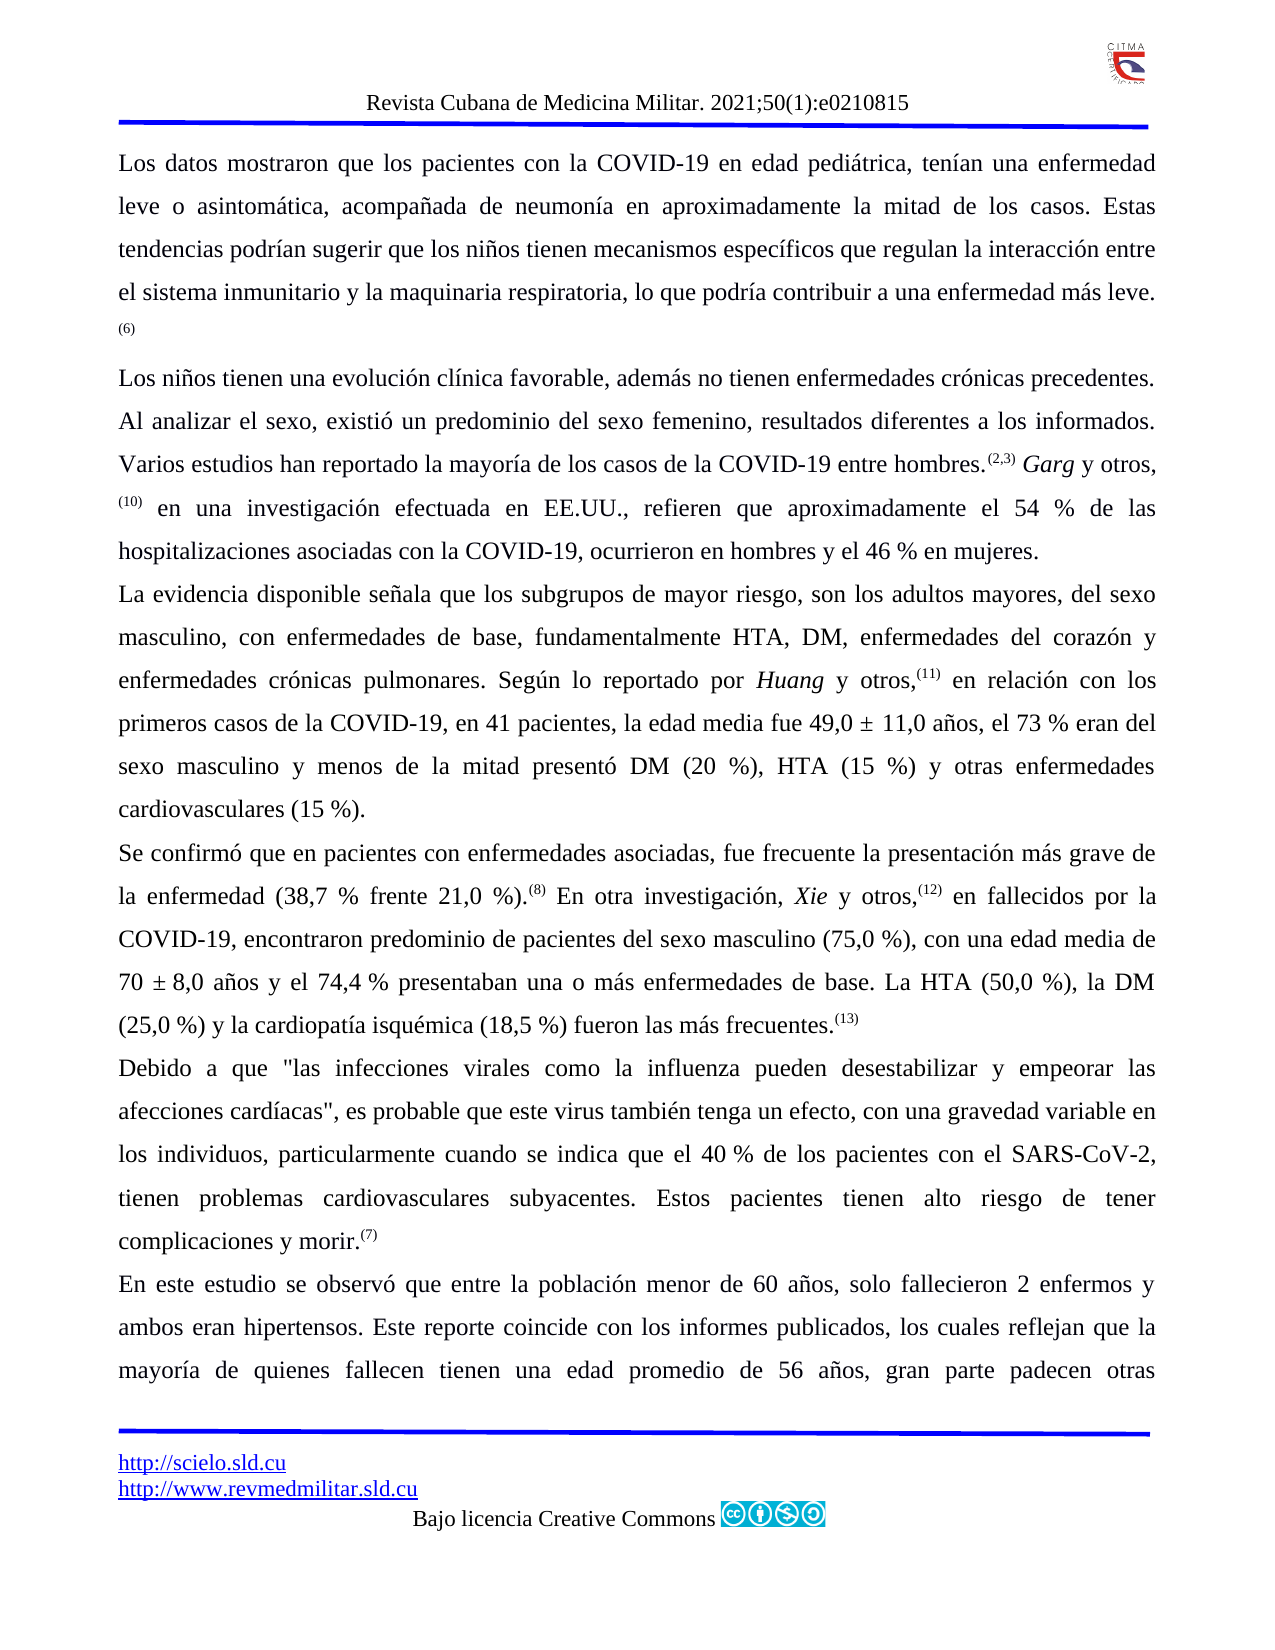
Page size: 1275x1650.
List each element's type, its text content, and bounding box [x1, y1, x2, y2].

text Los datos mostraron que los pacientes con la COVID-19 en edad pediátrica, tenían una enfermedad leve o asintomática, acompañada de neumonía en aproximadamente la mitad de los casos. Estas tendencias podrían sugerir que los niños tienen mecanismos específicos que regulan la interacción entre el sistema inmunitario y la maquinaria respiratoria, lo que podría contribuir a una enfermedad más leve.(6) [118, 148, 1157, 349]
picture [720, 1501, 826, 1527]
text La evidencia disponible señala que los subgrupos de mayor riesgo, son los adultos mayores, del sexo masculino, con enfermedades de base, fundamentalmente HTA, DM, enfermedades del corazón y enfermedades crónicas pulmonares. Según lo reportado por Huang y otros,(11) en relación con los primeros casos de la COVID-19, en 41 pacientes, la edad media fue 49,0 ± 11,0 años, el 73 % eran del sexo masculino y menos de la mitad presentó DM (20 %), HTA (15 %) y otras enfermedades cardiovasculares (15 %). [118, 579, 1157, 823]
text Se confirmó que en pacientes con enfermedades asociadas, fue frecuente la presentación más grave de la enfermedad (38,7 % frente 21,0 %).(8) En otra investigación, Xie y otros,(12) en fallecidos por la COVID-19, encontraron predominio de pacientes del sexo masculino (75,0 %), con una edad media de 70 ± 8,0 años y el 74,4 % presentaban una o más enfermedades de base. La HTA (50,0 %), la DM (25,0 %) y la cardiopatía isquémica (18,5 %) fueron las más frecuentes.(13) [118, 838, 1157, 1039]
text Los niños tienen una evolución clínica favorable, además no tienen enfermedades crónicas precedentes. [118, 363, 1157, 392]
text Debido a que "las infecciones virales como la influenza pueden desestabilizar y empeorar las afecciones cardíacas", es probable que este virus también tenga un efecto, con una gravedad variable en los individuos, particularmente cuando se indica que el 40 % de los pacientes con el SARS-CoV-2, tienen problemas cardiovasculares subyacentes. Estos pacientes tienen alto riesgo de tener complicaciones y morir.(7) [118, 1053, 1157, 1254]
text Al analizar el sexo, existió un predominio del sexo femenino, resultados diferentes a los informados. Varios estudios han reportado la mayoría de los casos de la COVID-19 entre hombres.(2,3) Garg y otros,(10) en una investigación efectuada en EE.UU., refieren que aproximadamente el 54 % de las hospitalizaciones asociadas con la COVID-19, ocurrieron en hombres y el 46 % en mujeres. [118, 406, 1157, 564]
picture [1107, 43, 1145, 84]
